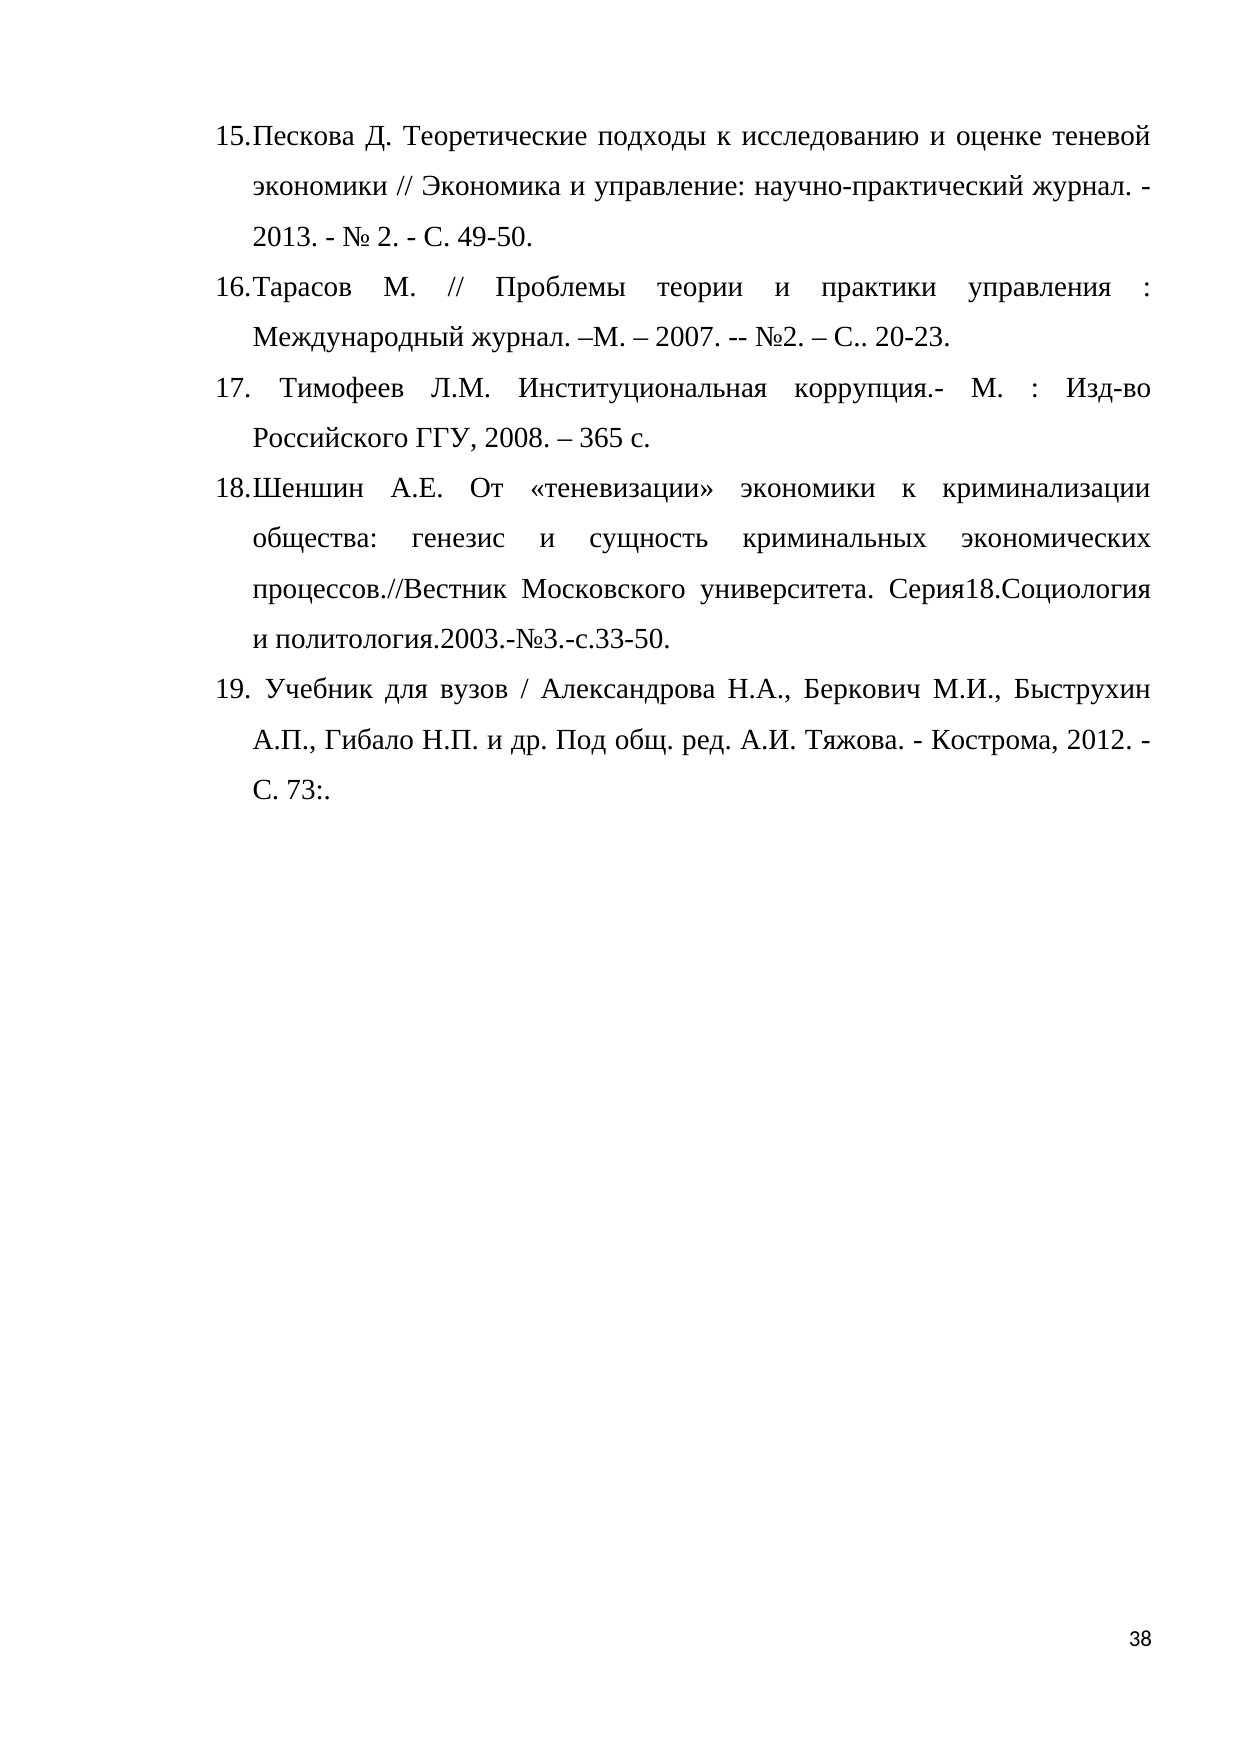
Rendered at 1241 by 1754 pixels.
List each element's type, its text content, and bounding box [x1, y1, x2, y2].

list Учебник для вузов / Александрова Н.А., Беркович М.И., Быструхин А.П., Гибало Н.П. и др. Под общ. ред. А.И. Тяжова. - Кострома, 2012. - С. 73:. [215, 672, 1152, 806]
list Шеншин А.Е. От «теневизации» экономики к криминализации общества: генезис и сущность криминальных экономических процессов.//Вестник Московского университета. Серия18.Социология и политология.2003.-№3.-с.33-50. [215, 470, 1152, 655]
list Пескова Д. Теоретические подходы к исследованию и оценке теневой экономики // Экономика и управление: научно-практический журнал. - 2013. - № 2. - С. 49-50. [215, 118, 1152, 252]
list Тарасов М. // Проблемы теории и практики управления : Международный журнал. –М. – 2007. -- №2. – С.. 20-23. [215, 269, 1152, 353]
list Тимофеев Л.М. Институциональная коррупция.- М. : Изд-во Российского ГГУ, 2008. – 365 с. [215, 370, 1152, 453]
